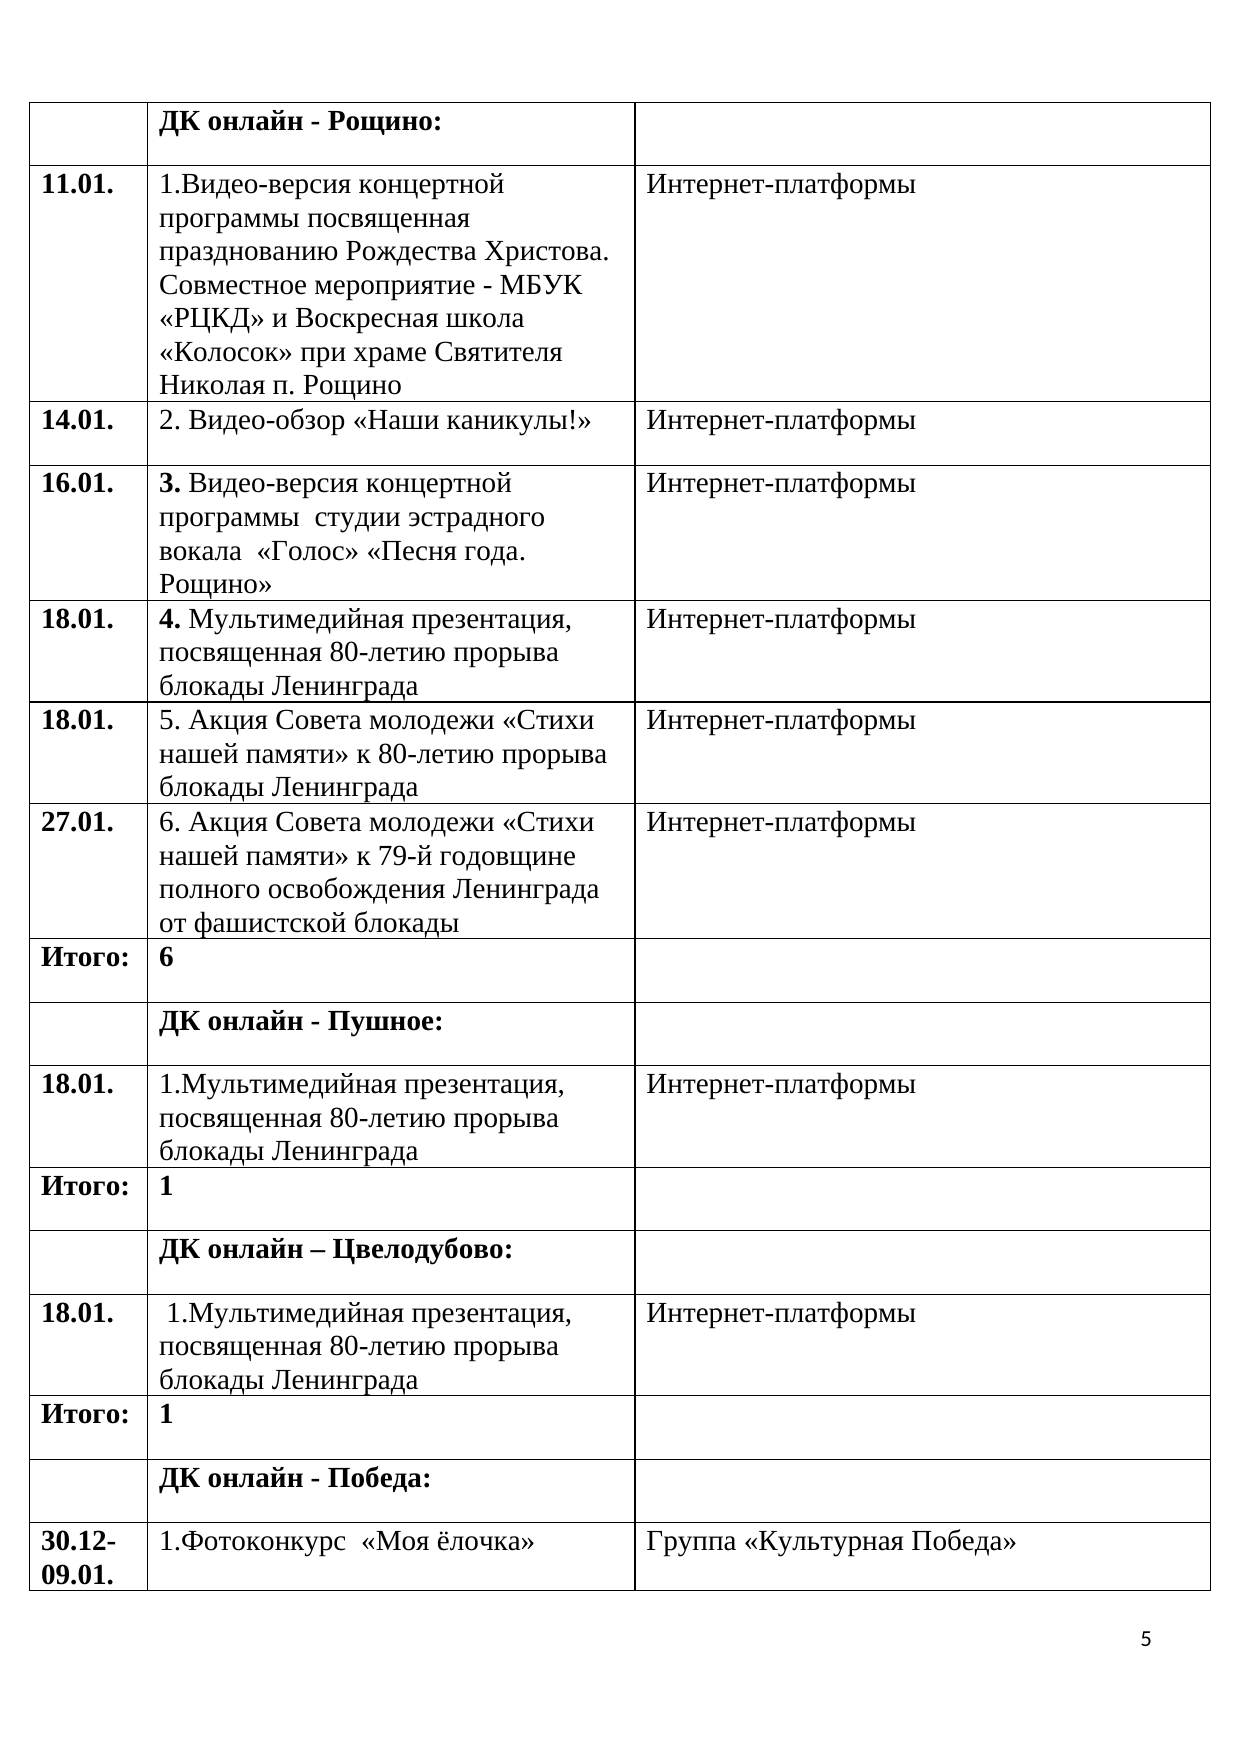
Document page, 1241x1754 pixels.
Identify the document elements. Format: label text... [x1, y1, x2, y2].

table_cell 1.Фотоконкурс «Моя ёлочка» [148, 1523, 634, 1590]
table_cell 30.12-09.01. [30, 1523, 147, 1590]
table_cell 18.01. [30, 1066, 147, 1167]
table_cell 2. Видео-обзор «Наши каникулы!» [148, 402, 634, 464]
table_cell [30, 103, 147, 165]
table_cell Интернет-платформы [636, 1295, 1210, 1395]
table_cell [636, 103, 1210, 165]
table_cell [636, 1231, 1210, 1294]
table_cell ДК онлайн – Цвелодубово: [148, 1231, 634, 1294]
table_cell 1.Видео-версия концертной программы посвященная празднованию Рождества Христова. Совместное мероприятие - МБУК «РЦКД» и Воскресная школа «Колосок» при храме Святителя Николая п. Рощино [148, 166, 634, 401]
table_cell 18.01. [30, 1295, 147, 1395]
table_cell 1 [148, 1168, 634, 1230]
table_cell 27.01. [30, 804, 147, 938]
table_cell Интернет-платформы [636, 466, 1210, 600]
table_cell 4. Мультимедийная презентация, посвященная 80-летию прорыва блокады Ленинграда [148, 601, 634, 701]
table_cell [636, 1396, 1210, 1459]
table_cell 18.01. [30, 703, 147, 803]
table_cell ДК онлайн - Победа: [148, 1460, 634, 1522]
table_cell [636, 939, 1210, 1002]
table_cell 18.01. [30, 601, 147, 701]
table_cell 5. Акция Совета молодежи «Стихи нашей памяти» к 80-летию прорыва блокады Ленинграда [148, 703, 634, 803]
table_cell 6 [148, 939, 634, 1002]
table_cell Интернет-платформы [636, 601, 1210, 701]
table_cell [636, 1460, 1210, 1522]
table_cell ДК онлайн - Пушное: [148, 1003, 634, 1065]
table_cell ДК онлайн - Рощино: [148, 103, 634, 165]
table_cell 6. Акция Совета молодежи «Стихи нашей памяти» к 79-й годовщине полного освобождения Ленинграда от фашистской блокады [148, 804, 634, 938]
table_cell Итого: [30, 1396, 147, 1459]
table_cell 1.Мультимедийная презентация, посвященная 80-летию прорыва блокады Ленинграда [148, 1066, 634, 1167]
table_cell Интернет-платформы [636, 166, 1210, 401]
table_cell [30, 1003, 147, 1065]
table_cell Интернет-платформы [636, 804, 1210, 938]
table_cell 11.01. [30, 166, 147, 401]
table_cell 1.Мультимедийная презентация, посвященная 80-летию прорыва блокады Ленинграда [148, 1295, 634, 1395]
table_cell 16.01. [30, 466, 147, 600]
table_cell [30, 1460, 147, 1522]
table_cell Интернет-платформы [636, 1066, 1210, 1167]
table_cell 3. Видео-версия концертной программы студии эстрадного вокала «Голос» «Песня года. Рощино» [148, 466, 634, 600]
table_cell Интернет-платформы [636, 402, 1210, 464]
table_cell 1 [148, 1396, 634, 1459]
table_cell [636, 1168, 1210, 1230]
table_cell Итого: [30, 939, 147, 1002]
table_cell [30, 1231, 147, 1294]
table_cell Итого: [30, 1168, 147, 1230]
table_cell [636, 1003, 1210, 1065]
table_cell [636, 1523, 1210, 1590]
table_cell Интернет-платформы [636, 703, 1210, 803]
table_cell 14.01. [30, 402, 147, 464]
